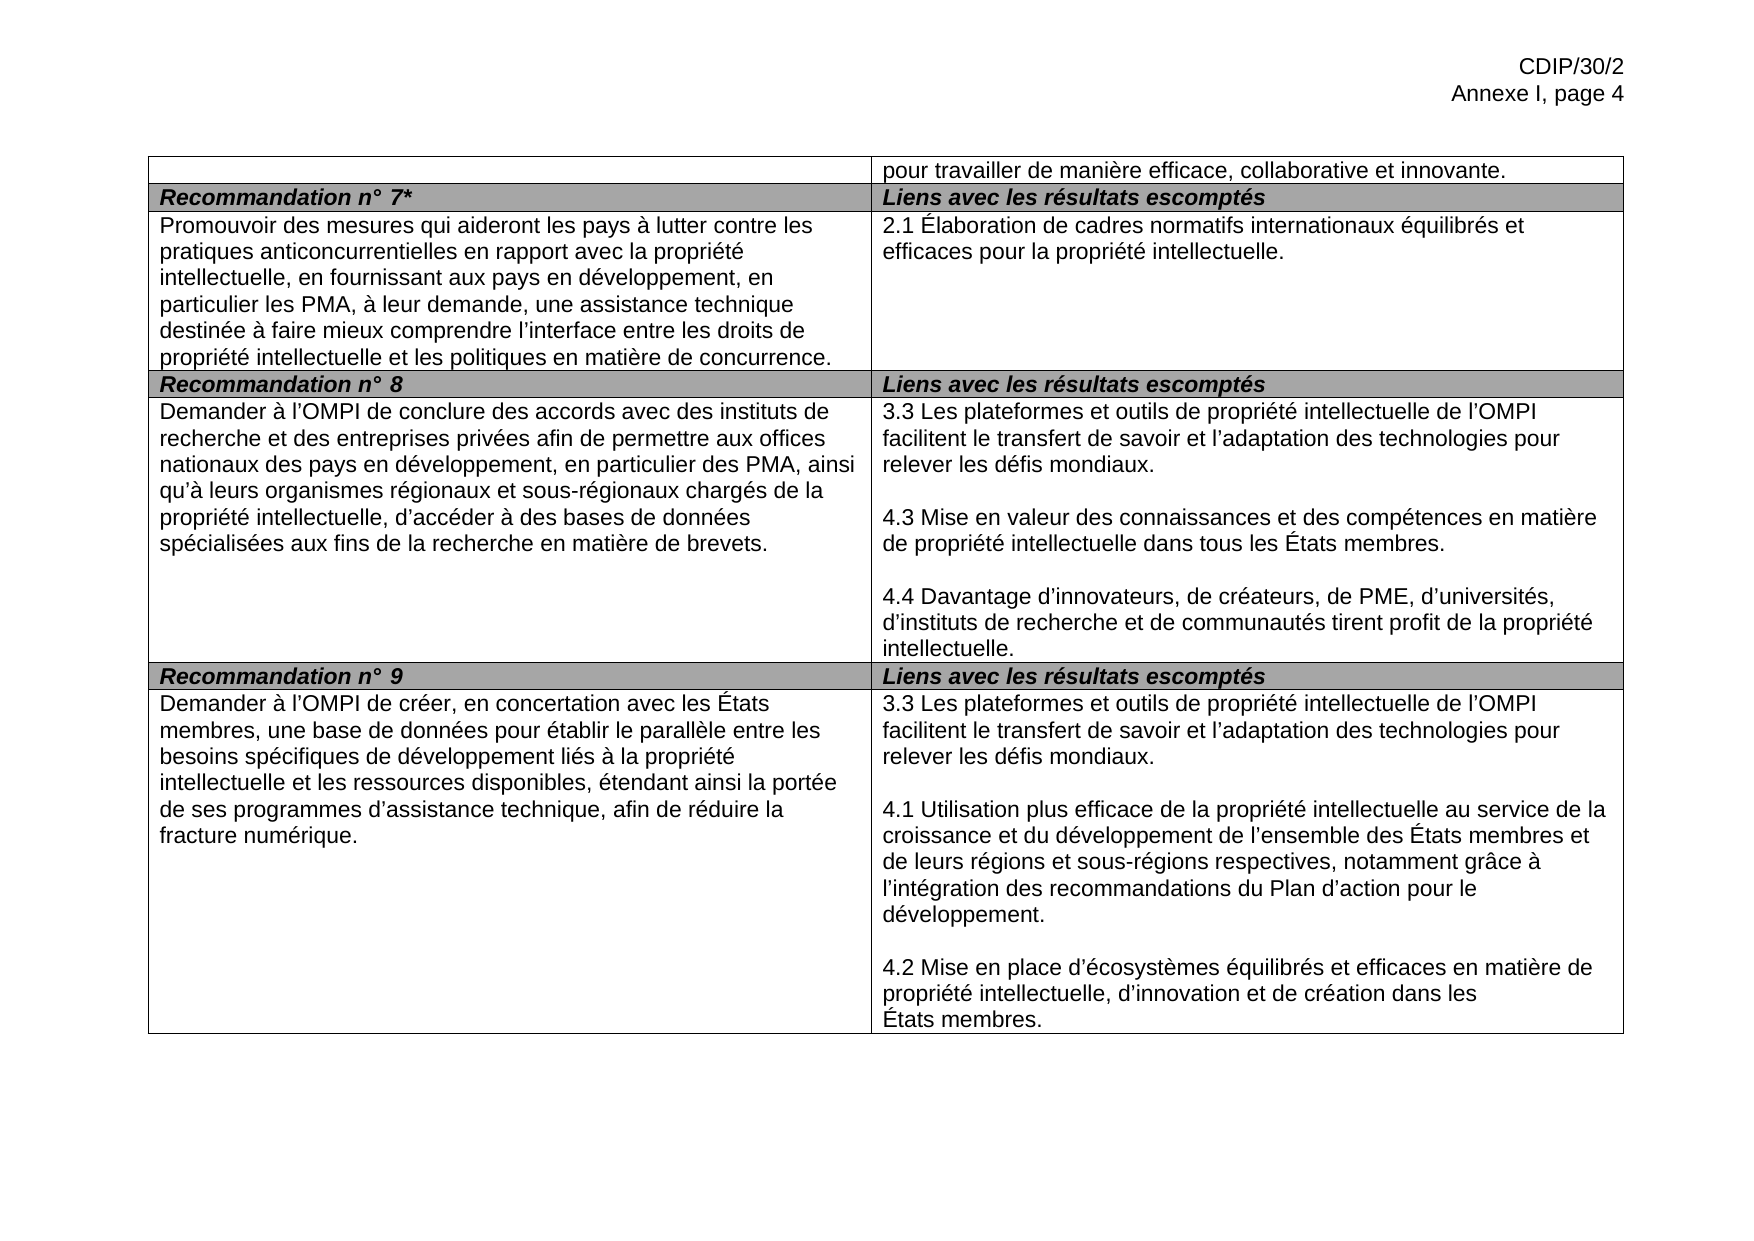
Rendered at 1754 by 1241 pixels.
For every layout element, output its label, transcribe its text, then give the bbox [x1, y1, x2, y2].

table_cell Demander à l’OMPI de conclure des accords avec des instituts de recherche et des entreprises privées afin de permettre aux offices nationaux des pays en développement, en particulier des PMA, ainsi qu’à leurs organismes régionaux et sous-régionaux chargés de la propriété intellectuelle, d’accéder à des bases de données spécialisées aux fins de la recherche en matière de brevets. [149, 398, 871, 662]
table_cell 3.3 Les plateformes et outils de propriété intellectuelle de l’OMPI facilitent le transfert de savoir et l’adaptation des technologies pour relever les défis mondiaux. 4.3 Mise en valeur des connaissances et des compétences en matière de propriété intellectuelle dans tous les États membres. 4.4 Davantage d’innovateurs, de créateurs, de PME, d’universités, d’instituts de recherche et de communautés tirent profit de la propriété intellectuelle. [872, 398, 1623, 662]
table_cell Demander à l’OMPI de créer, en concertation avec les États membres, une base de données pour établir le parallèle entre les besoins spécifiques de développement liés à la propriété intellectuelle et les ressources disponibles, étendant ainsi la portée de ses programmes d’assistance technique, afin de réduire la fracture numérique. [149, 690, 871, 1033]
table_cell Recommandation n° 7* [149, 184, 871, 211]
table_cell Liens avec les résultats escomptés [872, 663, 1623, 689]
table_cell 2.1 Élaboration de cadres normatifs internationaux équilibrés et efficaces pour la propriété intellectuelle. [872, 212, 1623, 370]
table_cell Promouvoir des mesures qui aideront les pays à lutter contre les pratiques anticoncurrentielles en rapport avec la propriété intellectuelle, en fournissant aux pays en développement, en particulier les PMA, à leur demande, une assistance technique destinée à faire mieux comprendre l’interface entre les droits de propriété intellectuelle et les politiques en matière de concurrence. [149, 212, 871, 370]
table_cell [149, 157, 871, 183]
table_cell Recommandation n° 9 [149, 663, 871, 689]
table_cell Liens avec les résultats escomptés [872, 371, 1623, 397]
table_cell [872, 157, 1623, 183]
table_cell Liens avec les résultats escomptés [872, 184, 1623, 211]
table_cell Recommandation n° 8 [149, 371, 871, 397]
table_cell 3.3 Les plateformes et outils de propriété intellectuelle de l’OMPI facilitent le transfert de savoir et l’adaptation des technologies pour relever les défis mondiaux. 4.1 Utilisation plus efficace de la propriété intellectuelle au service de la croissance et du développement de l’ensemble des États membres et de leurs régions et sous-régions respectives, notamment grâce à l’intégration des recommandations du Plan d’action pour le développement. 4.2 Mise en place d’écosystèmes équilibrés et efficaces en matière de propriété intellectuelle, d’innovation et de création dans les États membres. [872, 690, 1623, 1033]
